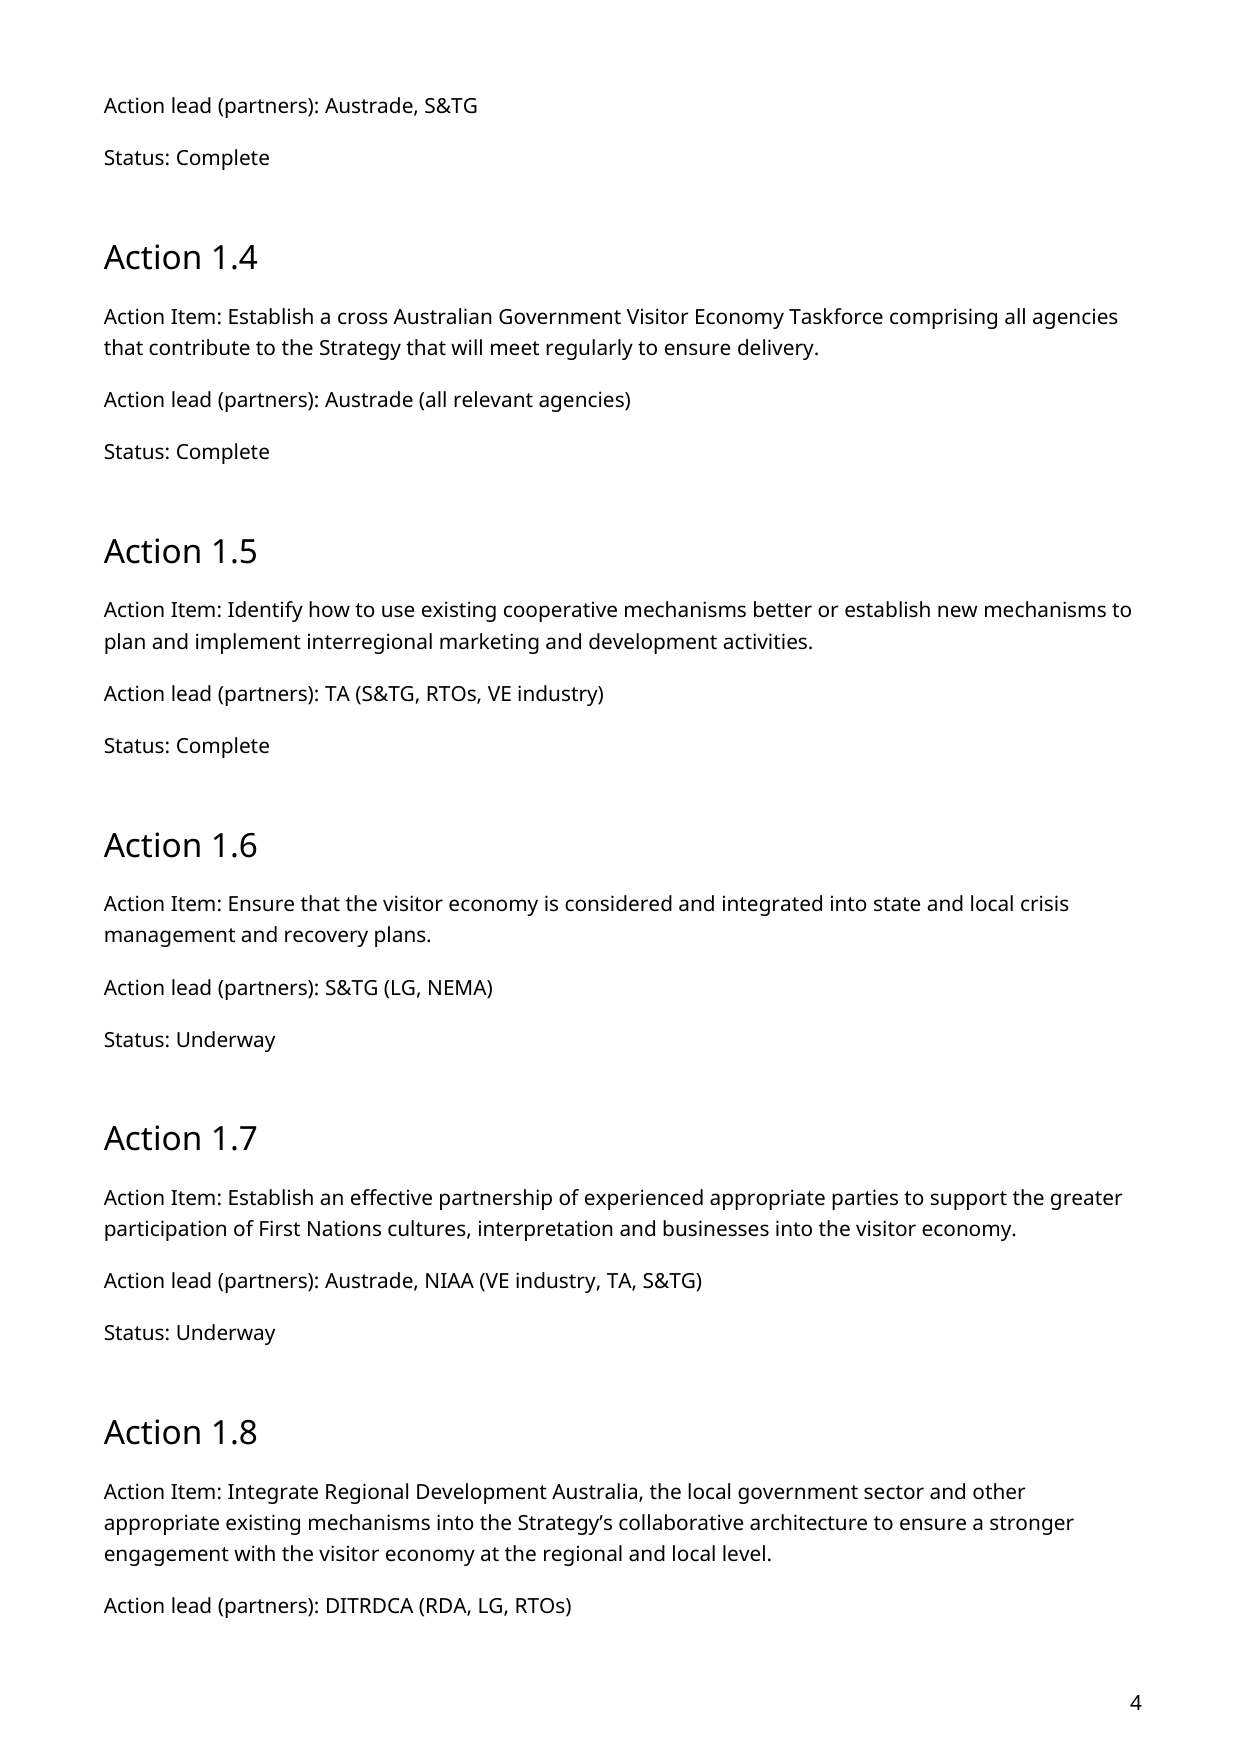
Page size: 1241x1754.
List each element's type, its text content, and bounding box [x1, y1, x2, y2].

text Status: Underway [103, 1316, 1142, 1347]
subtitle Action 1.7 [103, 1116, 1142, 1159]
text Status: Complete [103, 141, 1142, 172]
text Action Item: Establish a cross Australian Government Visitor Economy Taskforce comprising all agencies that contribute to the Strategy that will meet regularly to ensure delivery. [103, 299, 1142, 362]
text Action lead (partners): TA (S&TG, RTOs, VE industry) [103, 676, 1142, 707]
text Status: Complete [103, 434, 1142, 466]
text Action lead (partners): Austrade, S&TG [103, 89, 1142, 120]
text Action lead (partners): DITRDCA (RDA, LG, RTOs) [103, 1589, 1142, 1620]
subtitle Action 1.4 [103, 234, 1142, 278]
text Action lead (partners): Austrade, NIAA (VE industry, TA, S&TG) [103, 1264, 1142, 1295]
text Action lead (partners): S&TG (LG, NEMA) [103, 970, 1142, 1001]
subtitle Action 1.6 [103, 822, 1142, 866]
text Status: Complete [103, 728, 1142, 759]
text Status: Underway [103, 1022, 1142, 1053]
subtitle Action 1.8 [103, 1409, 1142, 1453]
text Action Item: Identify how to use existing cooperative mechanisms better or establish new mechanisms to plan and implement interregional marketing and development activities. [103, 593, 1142, 655]
subtitle Action 1.5 [103, 528, 1142, 572]
text Action Item: Integrate Regional Development Australia, the local government sector and other appropriate existing mechanisms into the Strategy’s collaborative architecture to ensure a stronger engagement with the visitor economy at the regional and local level. [103, 1474, 1142, 1568]
text Action Item: Ensure that the visitor economy is considered and integrated into state and local crisis management and recovery plans. [103, 887, 1142, 949]
text Action Item: Establish an effective partnership of experienced appropriate parties to support the greater participation of First Nations cultures, interpretation and businesses into the visitor economy. [103, 1180, 1142, 1243]
text Action lead (partners): Austrade (all relevant agencies) [103, 382, 1142, 414]
